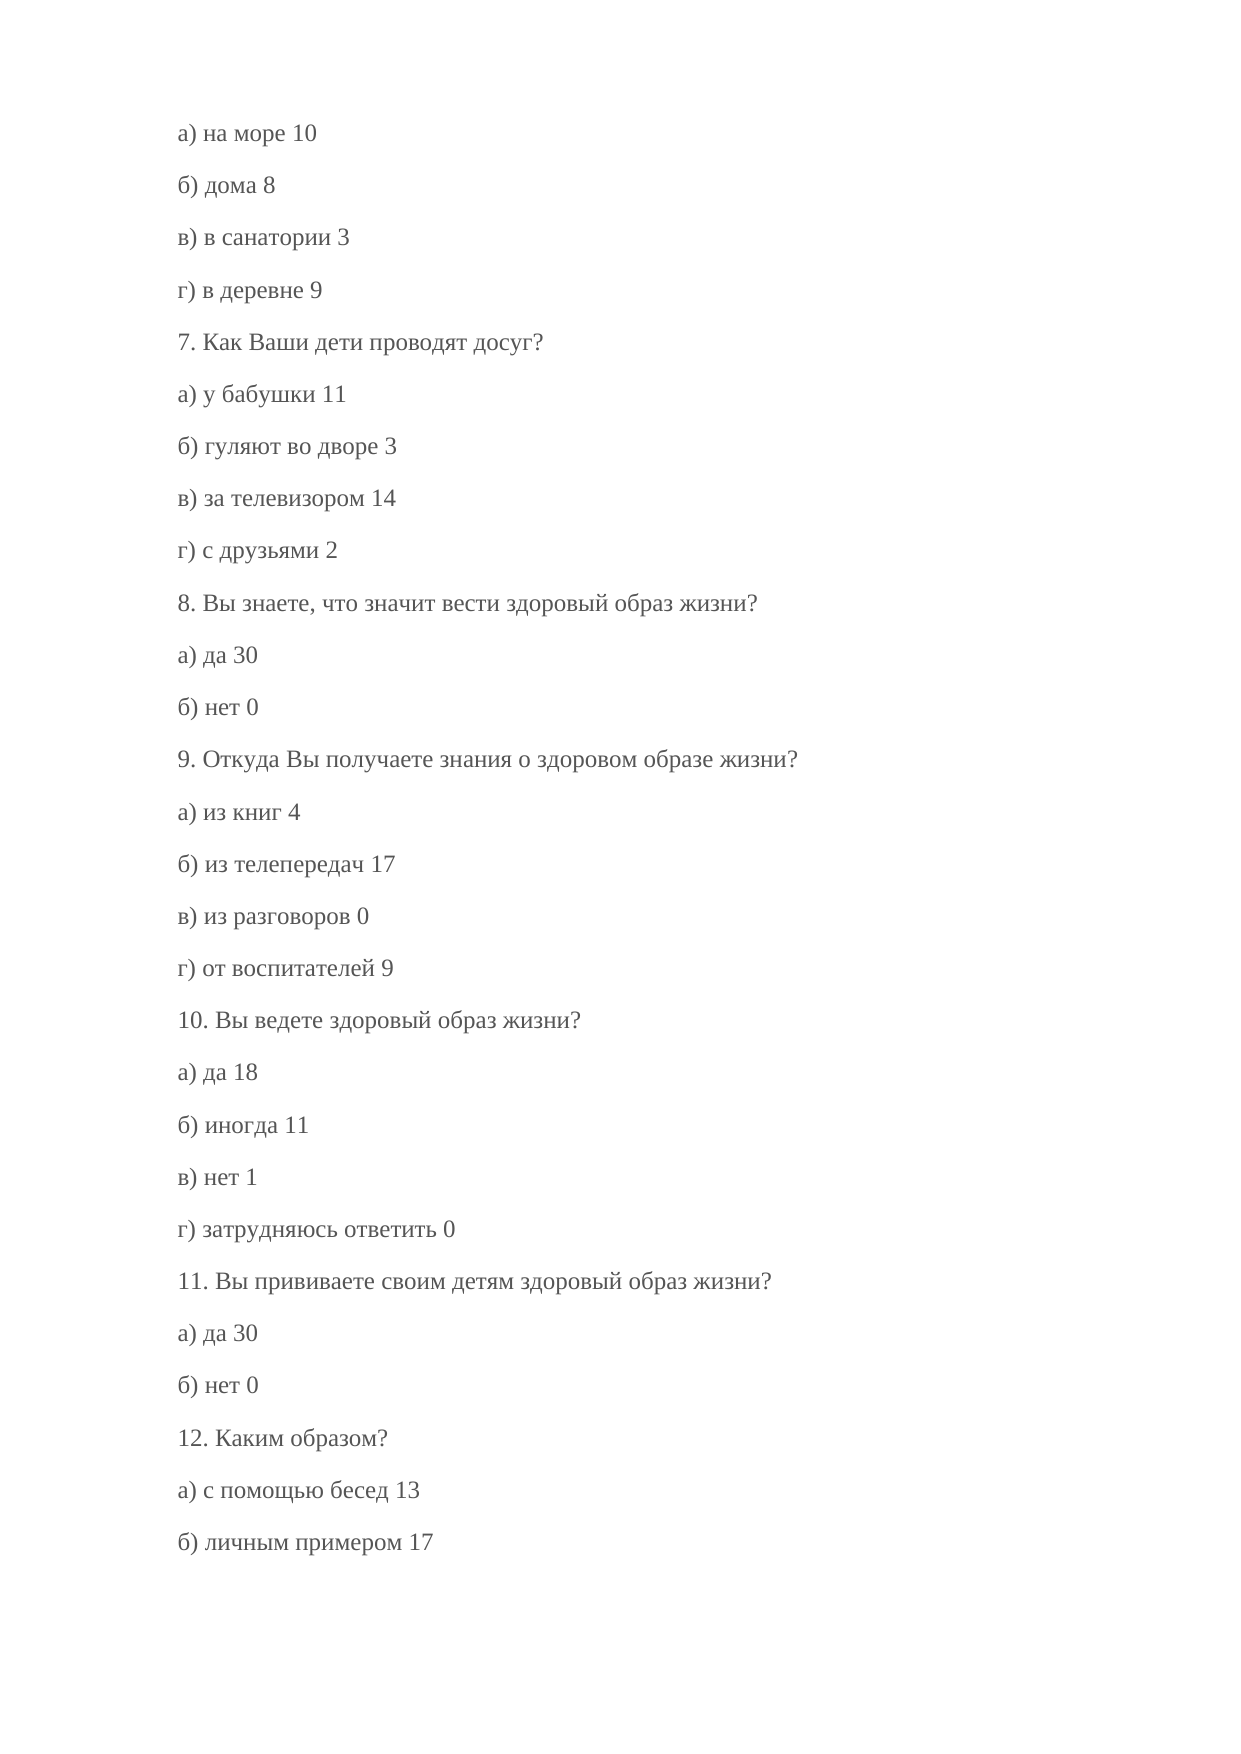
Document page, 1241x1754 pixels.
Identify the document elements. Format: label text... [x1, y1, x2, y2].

text а) да 30 [177, 640, 1152, 669]
text в) в санатории 3 [177, 222, 1152, 251]
text г) затрудняюсь ответить 0 [177, 1214, 1152, 1243]
text б) гуляют во дворе 3 [177, 431, 1152, 460]
text а) да 18 [177, 1057, 1152, 1086]
text в) за телевизором 14 [177, 483, 1152, 512]
text г) с друзьями 2 [177, 536, 1152, 564]
text б) дома 8 [177, 170, 1152, 199]
text б) иногда 11 [177, 1110, 1152, 1138]
text а) из книг 4 [177, 797, 1152, 825]
text 11. Вы прививаете своим детям здоровый образ жизни? [177, 1266, 1152, 1295]
text 12. Каким образом? [177, 1423, 1152, 1452]
text 8. Вы знаете, что значит вести здоровый образ жизни? [177, 588, 1152, 617]
text 9. Откуда Вы получаете знания о здоровом образе жизни? [177, 744, 1152, 773]
text а) у бабушки 11 [177, 379, 1152, 408]
text б) нет 0 [177, 692, 1152, 721]
text в) нет 1 [177, 1162, 1152, 1191]
text г) от воспитателей 9 [177, 953, 1152, 982]
text б) из телепередач 17 [177, 849, 1152, 877]
text 10. Вы ведете здоровый образ жизни? [177, 1005, 1152, 1034]
text б) личным примером 17 [177, 1527, 1152, 1556]
text а) да 30 [177, 1318, 1152, 1347]
text б) нет 0 [177, 1371, 1152, 1399]
text в) из разговоров 0 [177, 901, 1152, 930]
text г) в деревне 9 [177, 275, 1152, 303]
text а) на море 10 [177, 118, 1152, 147]
text а) с помощью бесед 13 [177, 1475, 1152, 1504]
text 7. Как Ваши дети проводят досуг? [177, 327, 1152, 356]
